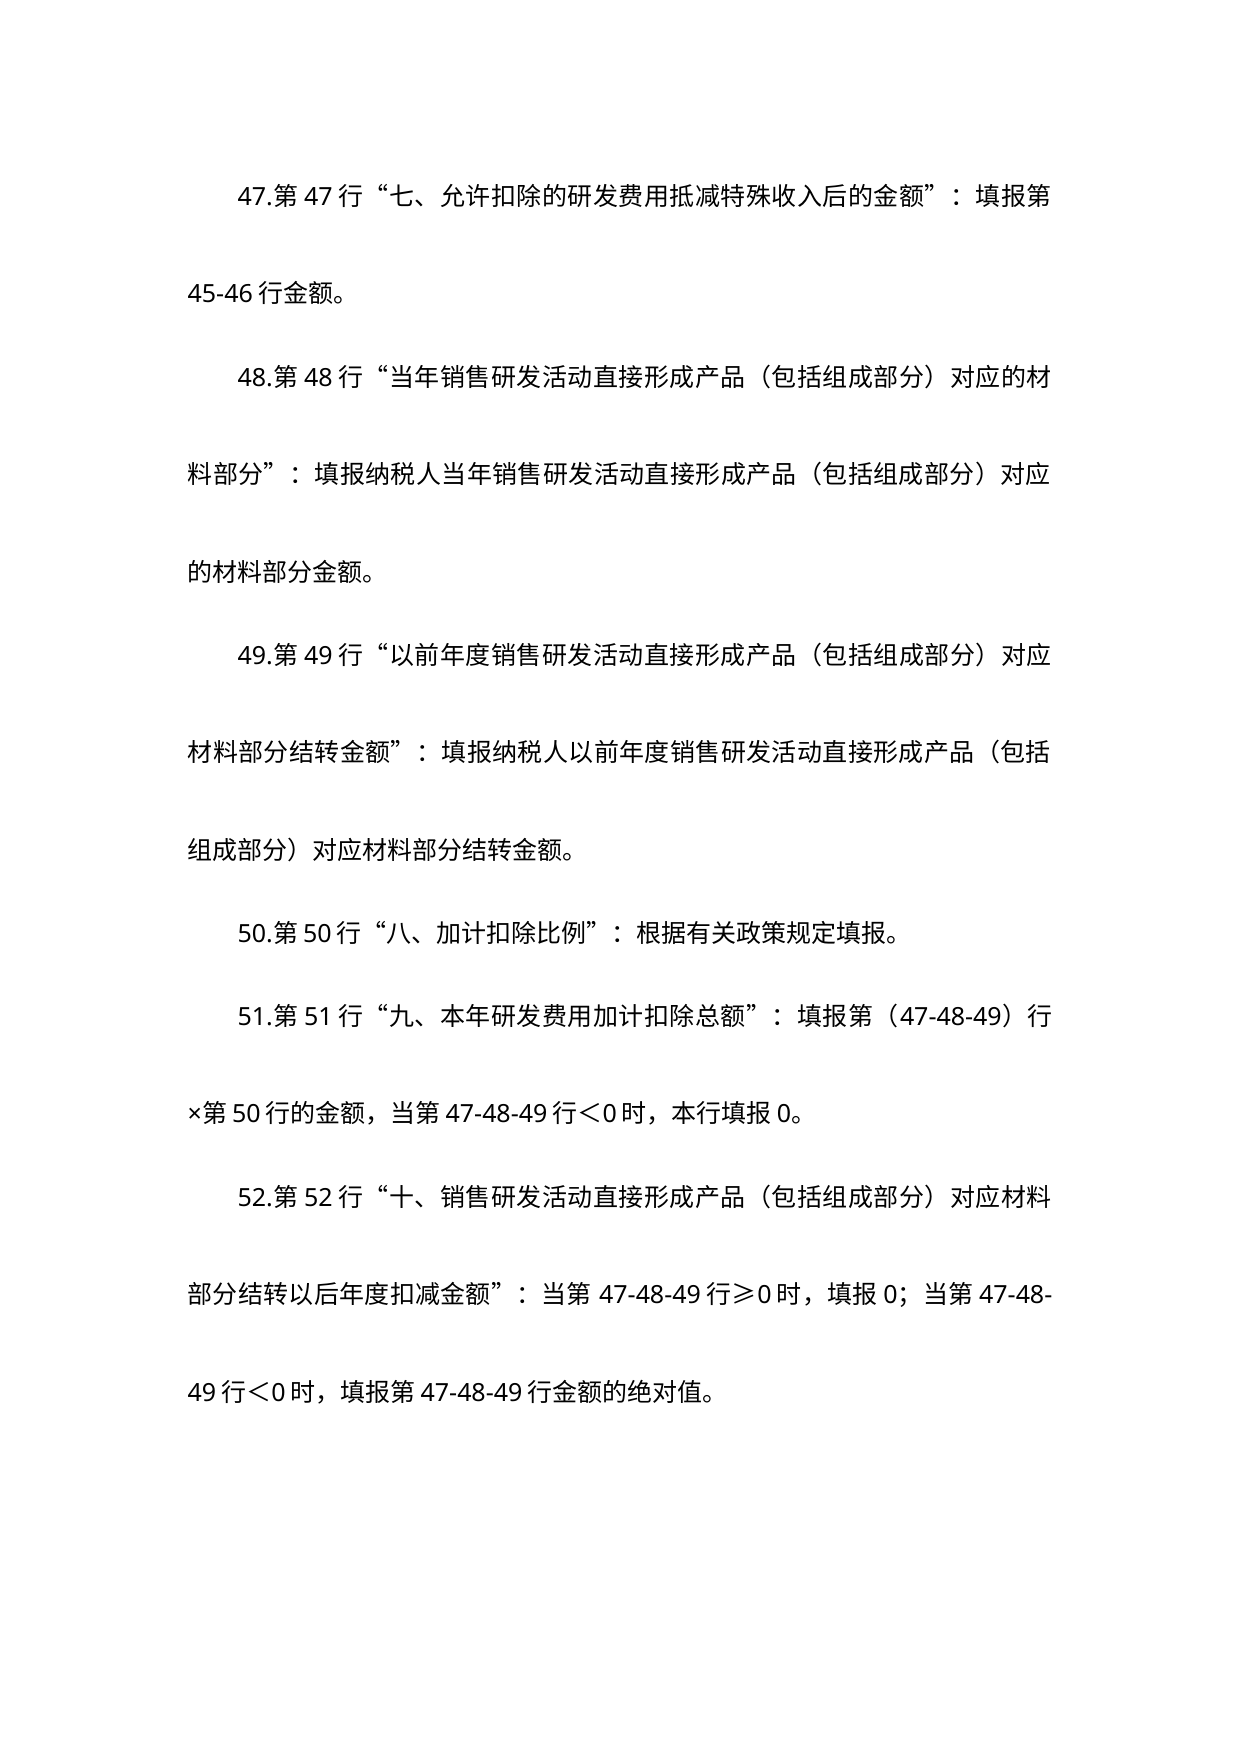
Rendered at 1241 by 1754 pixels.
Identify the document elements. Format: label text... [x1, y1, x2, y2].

text 51.第51行“九、本年研发费用加计扣除总额”：填报第（47-48-49）行×第50行的金额，当第47-48-49行＜0时，本行填报0。 [187, 982, 1053, 1144]
text 52.第52行“十、销售研发活动直接形成产品（包括组成部分）对应材料部分结转以后年度扣减金额”：当第47-48-49行≥0时，填报0；当第47-48-49行＜0时，填报第47-48-49行金额的绝对值。 [187, 1163, 1053, 1423]
text 49.第49行“以前年度销售研发活动直接形成产品（包括组成部分）对应材料部分结转金额”：填报纳税人以前年度销售研发活动直接形成产品（包括组成部分）对应材料部分结转金额。 [187, 621, 1053, 881]
text 48.第48行“当年销售研发活动直接形成产品（包括组成部分）对应的材料部分”：填报纳税人当年销售研发活动直接形成产品（包括组成部分）对应的材料部分金额。 [187, 343, 1053, 603]
text 47.第47行“七、允许扣除的研发费用抵减特殊收入后的金额”：填报第45-46行金额。 [187, 162, 1053, 324]
text 50.第50行“八、加计扣除比例”：根据有关政策规定填报。 [187, 899, 1053, 964]
